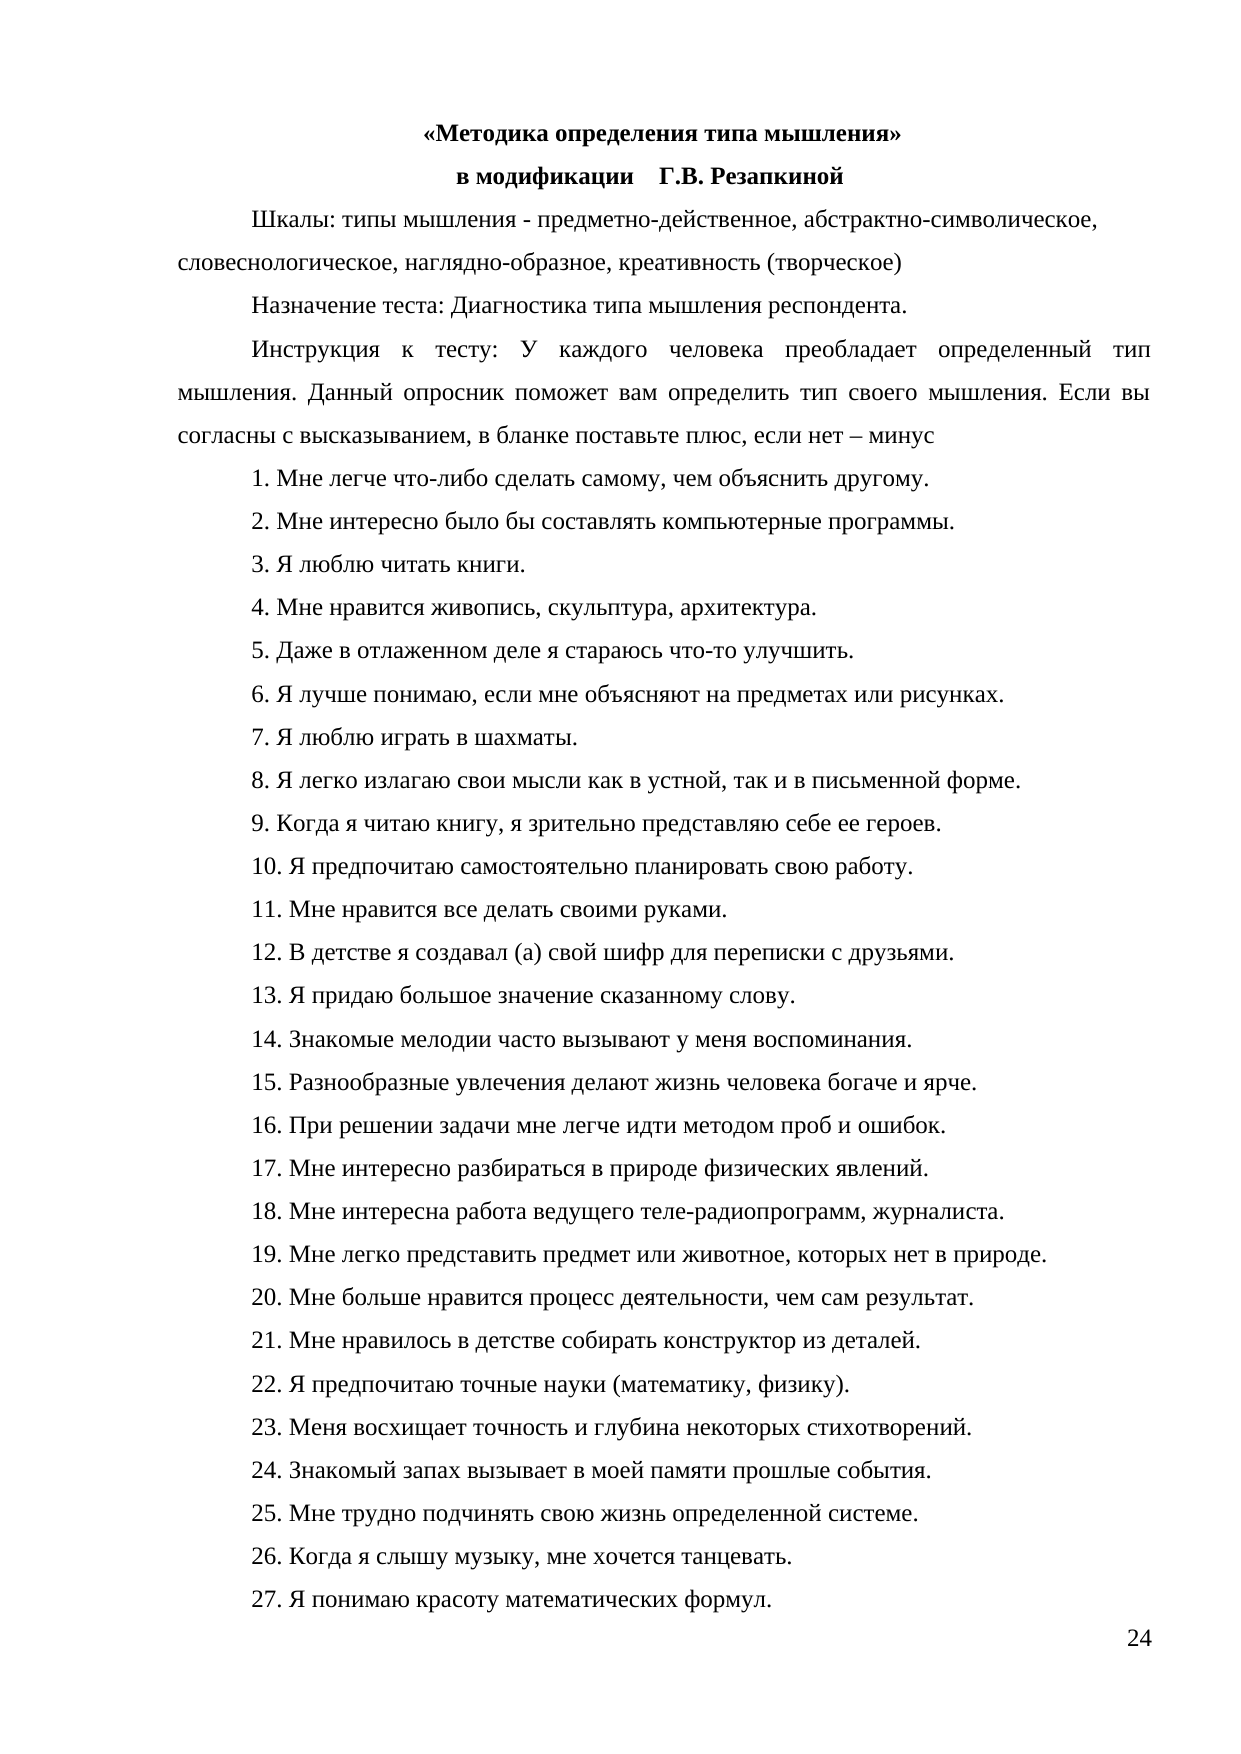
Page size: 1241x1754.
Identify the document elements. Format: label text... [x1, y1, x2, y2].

text 23. Меня восхищает точность и глубина некоторых стихотворений. [251, 1412, 1152, 1441]
text 26. Когда я слышу музыку, мне хочется танцевать. [251, 1541, 1152, 1570]
text 1. Мне легче что-либо сделать самому, чем объяснить другому. 2. Мне интересно было бы составлять компьютерные программы. 3. Я люблю читать книги. 4. Мне нравится живопись, скульптура, архитектура. 5. Даже в отлаженном деле я стараюсь что-то улучшить. 6. Я лучше понимаю, если мне объясняют на предметах или рисунках. 7. Я люблю играть в шахматы. 8. Я легко излагаю свои мысли как в устной, так и в письменной форме. 9. Когда я читаю книгу, я зрительно представляю себе ее героев. 10. Я предпочитаю самостоятельно планировать свою работу. 11. Мне нравится все делать своими руками. 12. В детстве я создавал (а) свой шифр для переписки с друзьями. 13. Я придаю большое значение сказанному слову. 14. Знакомые мелодии часто вызывают у меня воспоминания. 15. Разнообразные увлечения делают жизнь человека богаче и ярче. 16. При решении задачи мне легче идти методом проб и ошибок. 17. Мне интересно разбираться в природе физических явлений. 18. Мне интересна работа ведущего теле-радиопрограмм, журналиста. 19. Мне легко представить предмет или животное, которых нет в природе. 20. Мне больше нравится процесс деятельности, чем сам результат. 21. Мне нравилось в детстве собирать конструктор из деталей. 22. Я предпочитаю точные науки (математику, физику). [251, 463, 1152, 1397]
text «Методика определения типа мышления» в модификации Г.В. Резапкиной [148, 118, 1152, 190]
text 24. Знакомый запах вызывает в моей памяти прошлые события. [251, 1455, 1152, 1484]
text Назначение теста: Диагностика типа мышления респондента. [177, 291, 1152, 319]
text Шкалы: типы мышления - предметно-действенное, абстрактно-символическое, словеснологическое, наглядно-образное, креативность (творческое) [177, 204, 1152, 276]
text 27. Я понимаю красоту математических формул. [251, 1584, 1152, 1613]
text 25. Мне трудно подчинять свою жизнь определенной системе. [251, 1498, 1152, 1527]
text Инструкция к тесту: У каждого человека преобладает определенный тип мышления. Данный опросник поможет вам определить тип своего мышления. Если вы согласны с высказыванием, в бланке поставьте плюс, если нет – минус [177, 334, 1152, 449]
